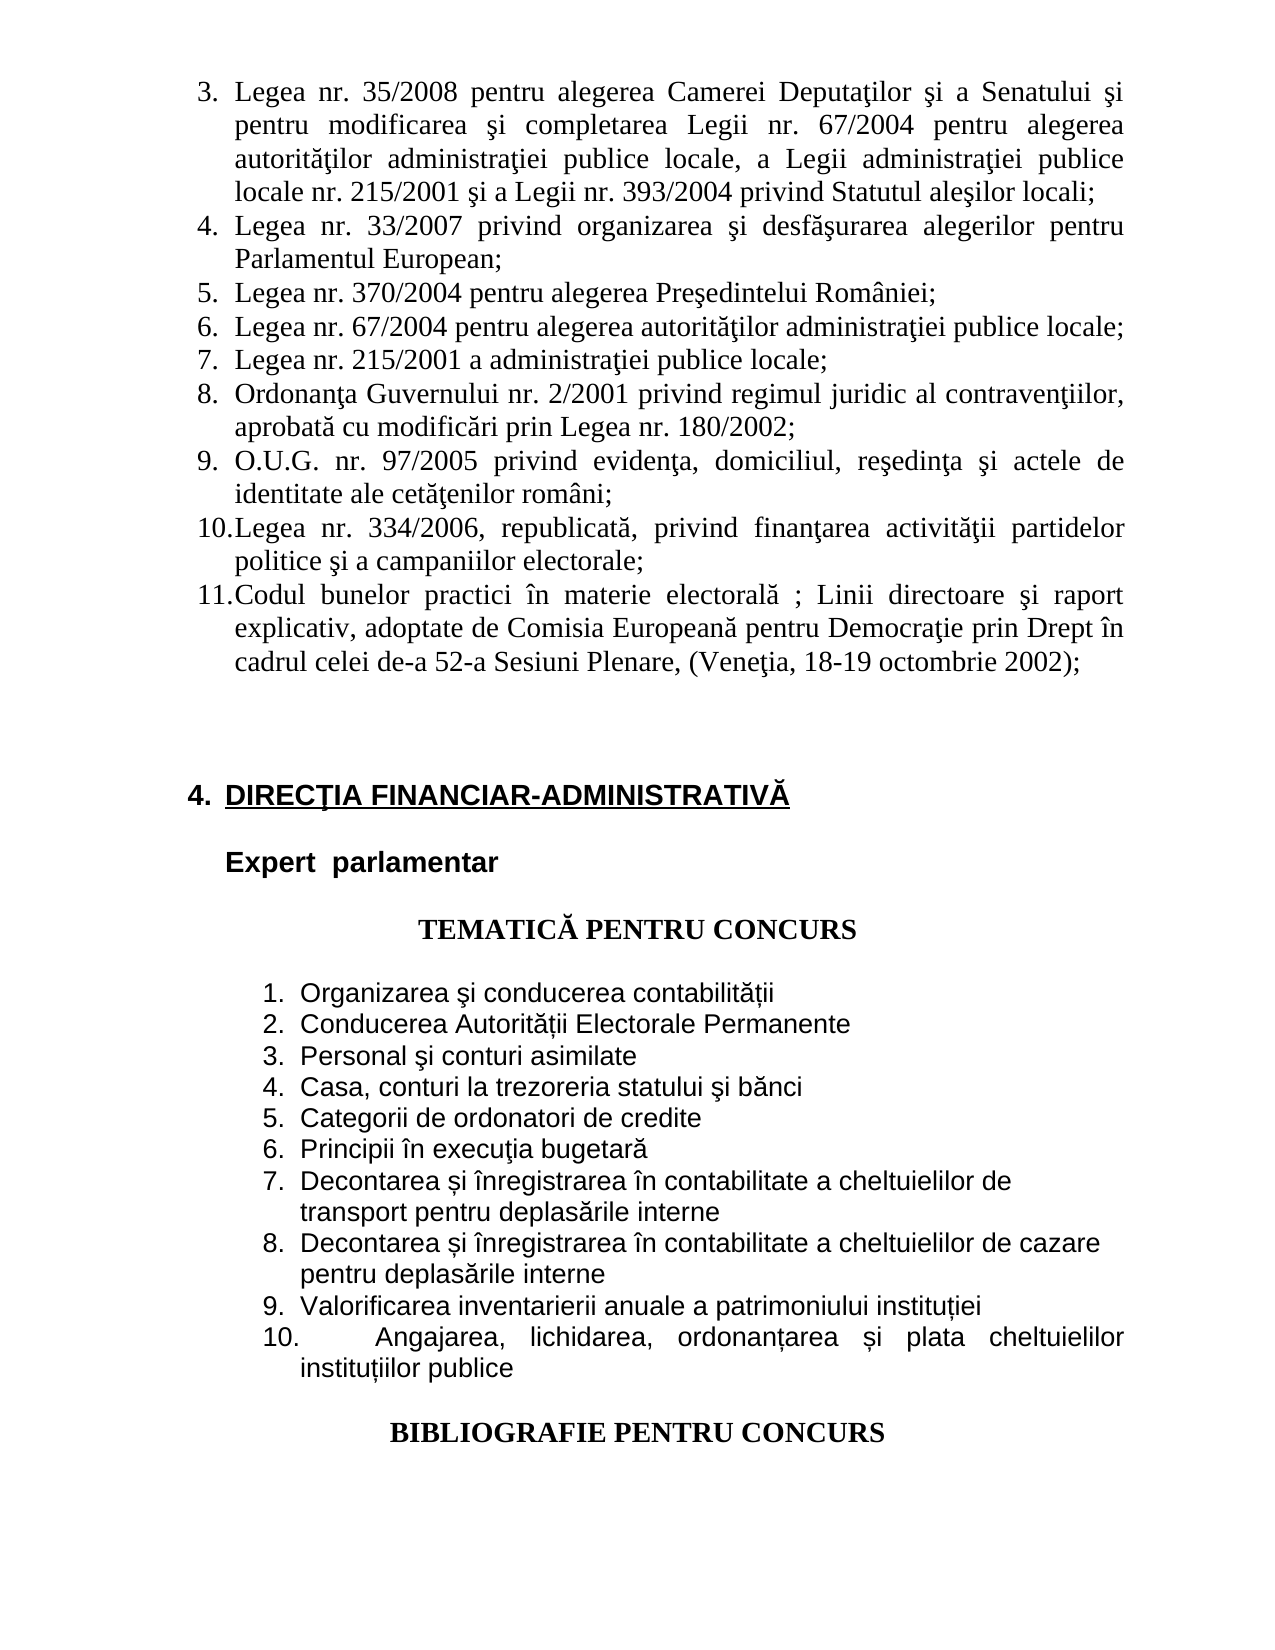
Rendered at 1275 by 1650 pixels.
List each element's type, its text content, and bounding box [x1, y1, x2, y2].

text TEMATICĂ PENTRU CONCURS [150, 912, 1125, 946]
list DIRECŢIA FINANCIAR-ADMINISTRATIVĂ [187, 778, 1125, 812]
list Codul bunelor practici în materie electorală ; Linii directoare şi raport explicativ, adoptate de Comisia Europeană pentru Democraţie prin Drept în cadrul celei de-a 52-a Sesiuni Plenare, (Veneţia, 18-19 octombrie 2002); [197, 577, 1125, 678]
list Casa, conturi la trezoreria statului şi bănci [262, 1071, 1125, 1102]
list Angajarea, lichidarea, ordonanțarea și plata cheltuielilor instituțiilor publice [262, 1321, 1125, 1383]
list O.U.G. nr. 97/2005 privind evidenţa, domiciliul, reşedinţa şi actele de identitate ale cetăţenilor români; [197, 443, 1125, 510]
list Decontarea și înregistrarea în contabilitate a cheltuielilor de cazare pentru deplasările interne [262, 1227, 1125, 1290]
text BIBLIOGRAFIE PENTRU CONCURS [150, 1415, 1125, 1448]
list Conducerea Autorității Electorale Permanente [262, 1008, 1125, 1040]
list Legea nr. 334/2006, republicată, privind finanţarea activităţii partidelor politice şi a campaniilor electorale; [197, 510, 1125, 577]
list Valorificarea inventarierii anuale a patrimoniului instituției [262, 1290, 1125, 1321]
list Expert parlamentar [225, 845, 1125, 879]
list Personal şi conturi asimilate [262, 1040, 1125, 1071]
list Legea nr. 370/2004 pentru alegerea Preşedintelui României; [197, 275, 1125, 309]
list Legea nr. 215/2001 a administraţiei publice locale; [197, 342, 1125, 376]
list Legea nr. 33/2007 privind organizarea şi desfăşurarea alegerilor pentru Parlamentul European; [197, 208, 1125, 275]
list Legea nr. 67/2004 pentru alegerea autorităţilor administraţiei publice locale; [197, 309, 1125, 342]
list Legea nr. 35/2008 pentru alegerea Camerei Deputaţilor şi a Senatului şi pentru modificarea şi completarea Legii nr. 67/2004 pentru alegerea autorităţilor administraţiei publice locale, a Legii administraţiei publice locale nr. 215/2001 şi a Legii nr. 393/2004 privind Statutul aleşilor locali; [197, 74, 1125, 208]
list Decontarea și înregistrarea în contabilitate a cheltuielilor de transport pentru deplasările interne [262, 1165, 1125, 1227]
list Organizarea şi conducerea contabilității [262, 977, 1125, 1008]
list Categorii de ordonatori de credite [262, 1102, 1125, 1133]
list Ordonanţa Guvernului nr. 2/2001 privind regimul juridic al contravenţiilor, aprobată cu modificări prin Legea nr. 180/2002; [197, 376, 1125, 443]
list Principii în execuţia bugetară [262, 1133, 1125, 1165]
